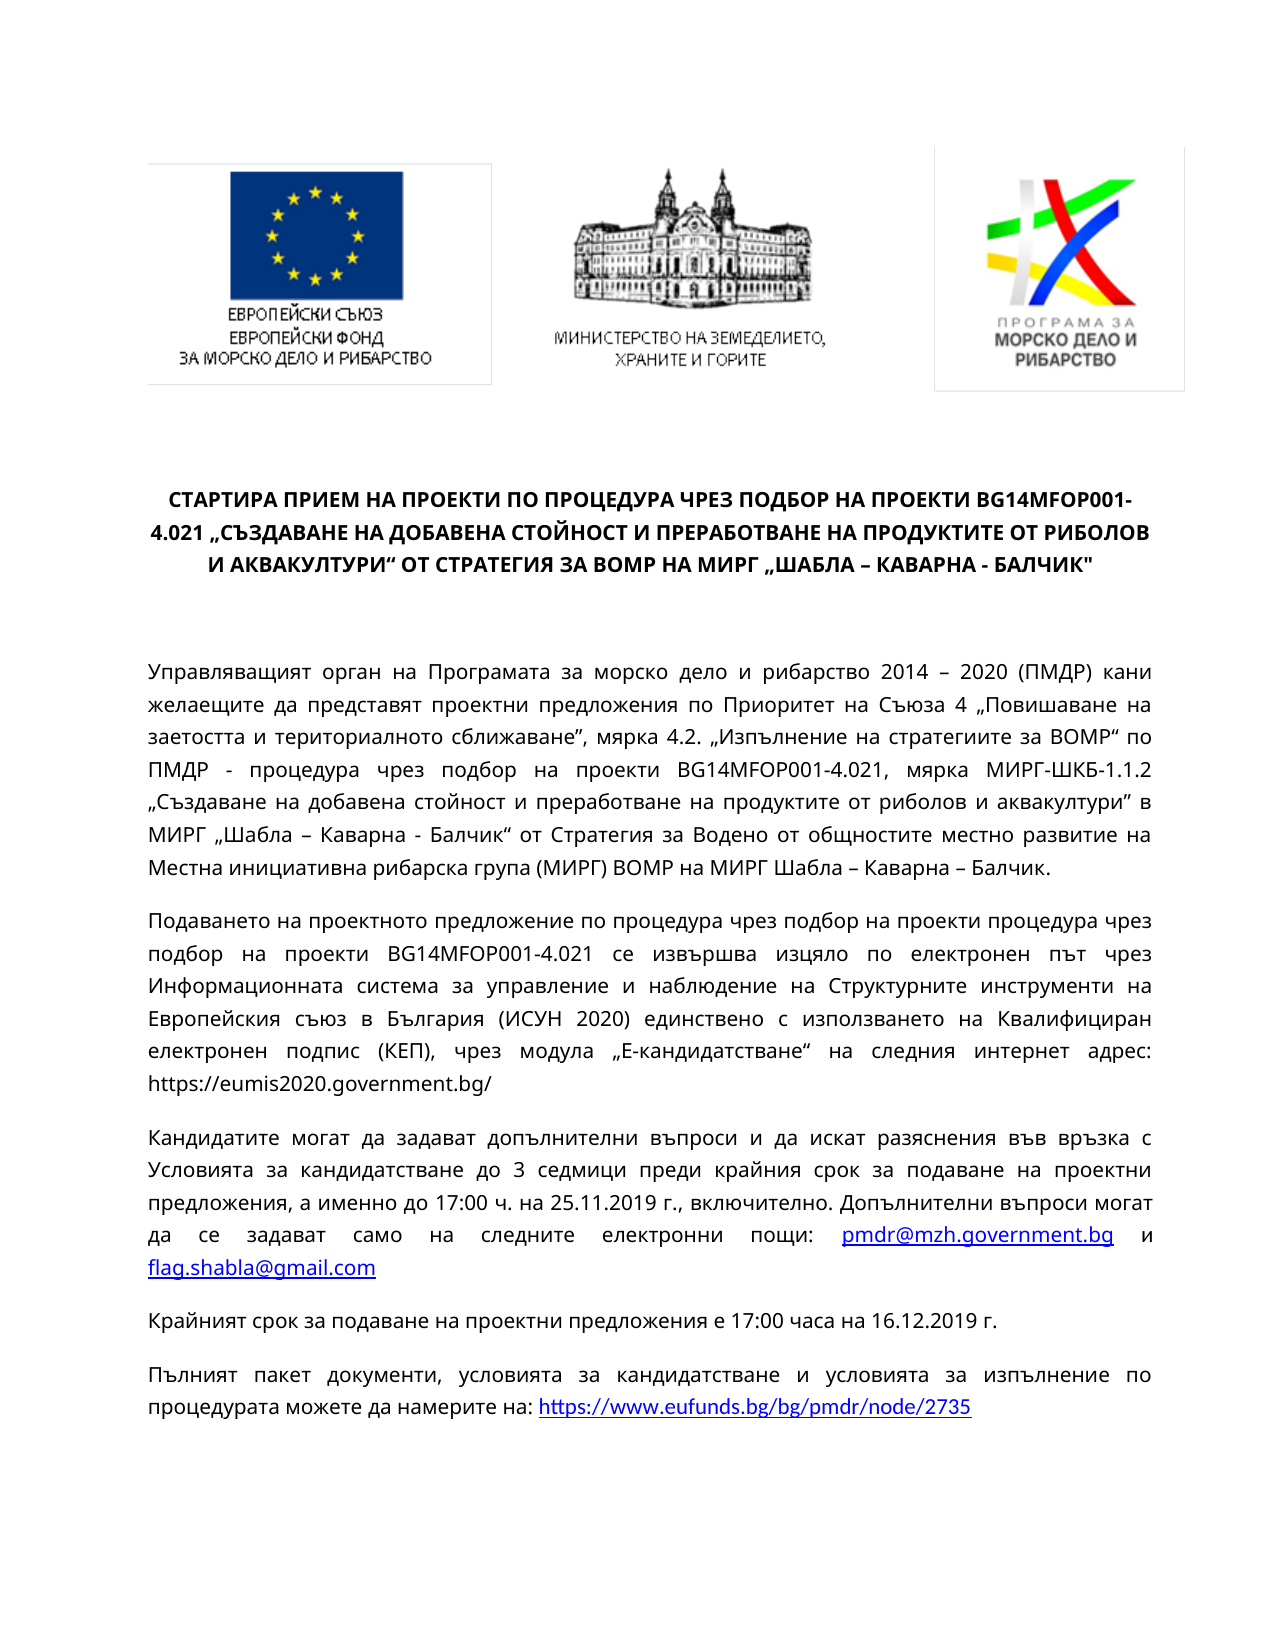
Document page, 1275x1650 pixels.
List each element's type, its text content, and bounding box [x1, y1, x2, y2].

picture [147, 147, 1185, 407]
text Крайният срок за подаване на проектни предложения е 17:00 часа на 16.12.2019 г. [148, 1306, 1153, 1335]
text Управляващият орган на Програмата за морско дело и рибарство 2014 – 2020 (ПМДР) кани желаещите да представят проектни предложения по Приоритет на Съюза 4 „Повишаване на заетостта и териториалното сближаване”, мярка 4.2. „Изпълнение на стратегиите за ВОМР“ по ПМДР - процедура чрез подбор на проекти BG14MFOP001-4.021, мярка МИРГ-ШКБ-1.1.2 „Създаване на добавена стойност и преработване на продуктите от риболов и аквакултури” в МИРГ „Шабла – Каварна - Балчик“ от Стратегия за Водено от общностите местно развитие на Местна инициативна рибарска група (МИРГ) ВОМР на МИРГ Шабла – Каварна – Балчик. [148, 657, 1153, 881]
text Пълният пакет документи, условията за кандидатстване и условията за изпълнение по процедурата можете да намерите на: https://www.eufunds.bg/bg/pmdr/node/2735 [148, 1360, 1153, 1421]
text Подаването на проектното предложение по процедура чрез подбор на проекти процедура чрез подбор на проекти BG14MFOP001-4.021 се извършва изцяло по електронен път чрез Информационната система за управление и наблюдение на Структурните инструменти на Европейския съюз в България (ИСУН 2020) единствено с използването на Квалифициран електронен подпис (КЕП), чрез модула „Е-кандидатстване“ на следния интернет адрес: https://eumis2020.government.bg/ [148, 906, 1153, 1098]
text СТАРТИРА ПРИЕМ НА ПРОЕКТИ ПО ПРОЦЕДУРА ЧРЕЗ ПОДБОР НА ПРОЕКТИ BG14MFOP001-4.021 „СЪЗДАВАНЕ НА ДОБАВЕНА СТОЙНОСТ И ПРЕРАБОТВАНЕ НА ПРОДУКТИТЕ ОТ РИБОЛОВ И АКВАКУЛТУРИ“ ОТ СТРАТЕГИЯ ЗА ВОМР НА МИРГ „ШАБЛА – КАВАРНА - БАЛЧИК" [148, 485, 1153, 579]
text Кандидатите могат да задават допълнителни въпроси и да искат разяснения във връзка с Условията за кандидатстване до 3 седмици преди крайния срок за подаване на проектни предложения, а именно до 17:00 ч. на 25.11.2019 г., включително. Допълнителни въпроси могат да се задават само на следните електронни пощи: pmdr@mzh.government.bg и flag.shabla@gmail.com [148, 1123, 1153, 1281]
